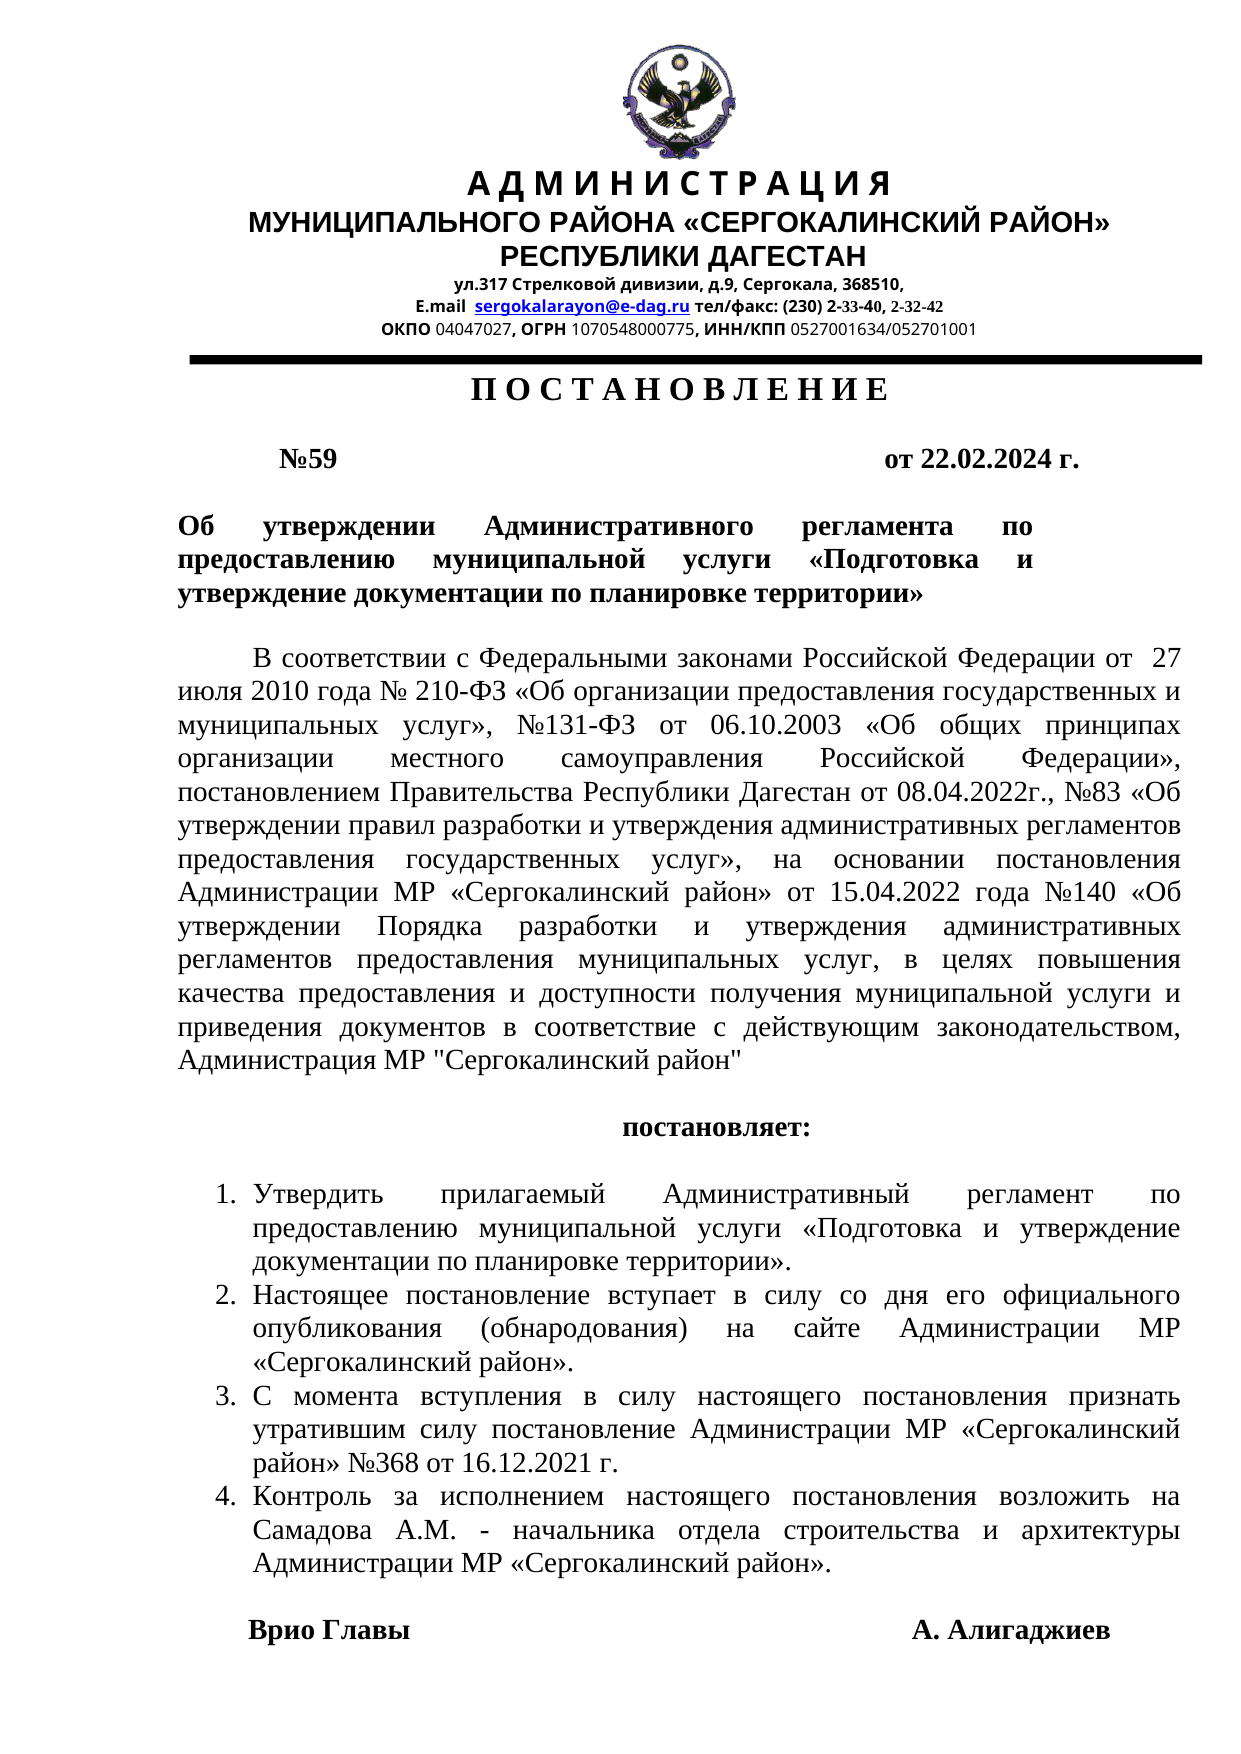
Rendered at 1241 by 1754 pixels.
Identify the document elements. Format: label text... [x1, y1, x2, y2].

list Контроль за исполнением настоящего постановления возложить на Самадова А.М. - начальника отдела строительства и архитектуры Администрации МР «Сергокалинский район». [215, 1478, 1181, 1579]
text А Д М И Н И С Т Р А Ц И Я [177, 159, 1181, 205]
text ул.317 Стрелковой дивизии, д.9, Сергокала, 368510, [177, 272, 1181, 295]
text МУНИЦИПАЛЬНОГО РАЙОНА «СЕРГОКАЛИНСКИЙ РАЙОН» [177, 205, 1181, 238]
text постановляет: [177, 1109, 1181, 1143]
list Настоящее постановление вступает в силу со дня его официального опубликования (обнародования) на сайте Администрации МР «Сергокалинский район». [215, 1277, 1181, 1378]
text В соответствии с Федеральными законами Российской Федерации от 27 июля 2010 года № 210-ФЗ «Об организации предоставления государственных и муниципальных услуг», №131-ФЗ от 06.10.2003 «Об общих принципах организации местного самоуправления Российской Федерации», постановлением Правительства Республики Дагестан от 08.04.2022г., №83 «Об утверждении правил разработки и утверждения административных регламентов предоставления государственных услуг», на основании постановления Администрации МР «Сергокалинский район» от 15.04.2022 года №140 «Об утверждении Порядка разработки и утверждения административных регламентов предоставления муниципальных услуг, в целях повышения качества предоставления и доступности получения муниципальной услуги и приведения документов в соответствие с действующим законодательством, Администрация МР "Сергокалинский район" [177, 640, 1182, 1076]
picture [622, 44, 736, 160]
text РЕСПУБЛИКИ ДАГЕСТАН [177, 238, 1181, 272]
list Утвердить прилагаемый Административный регламент по предоставлению муниципальной услуги «Подготовка и утверждение документации по планировке территории». [215, 1176, 1181, 1277]
list Врио Главы А. Алигаджиев [177, 1612, 1181, 1646]
text ОКПО 04047027, ОГРН 1070548000775, ИНН/КПП 0527001634/052701001 [177, 317, 1181, 340]
list С момента вступления в силу настоящего постановления признать утратившим силу постановление Администрации МР «Сергокалинский район» №368 от 16.12.2021 г. [215, 1378, 1181, 1478]
text E.mail sergokalarayon@e-dag.ru тел/факс: (230) 2-33-40, 2-32-42 [177, 295, 1181, 317]
text П О С Т А Н О В Л Е Н И Е [177, 369, 1181, 407]
text Об утверждении Административного регламента по предоставлению муниципальной услуги «Подготовка и утверждение документации по планировке территории» [177, 508, 1034, 608]
text №59 от 22.02.2024 г. [177, 441, 1181, 474]
